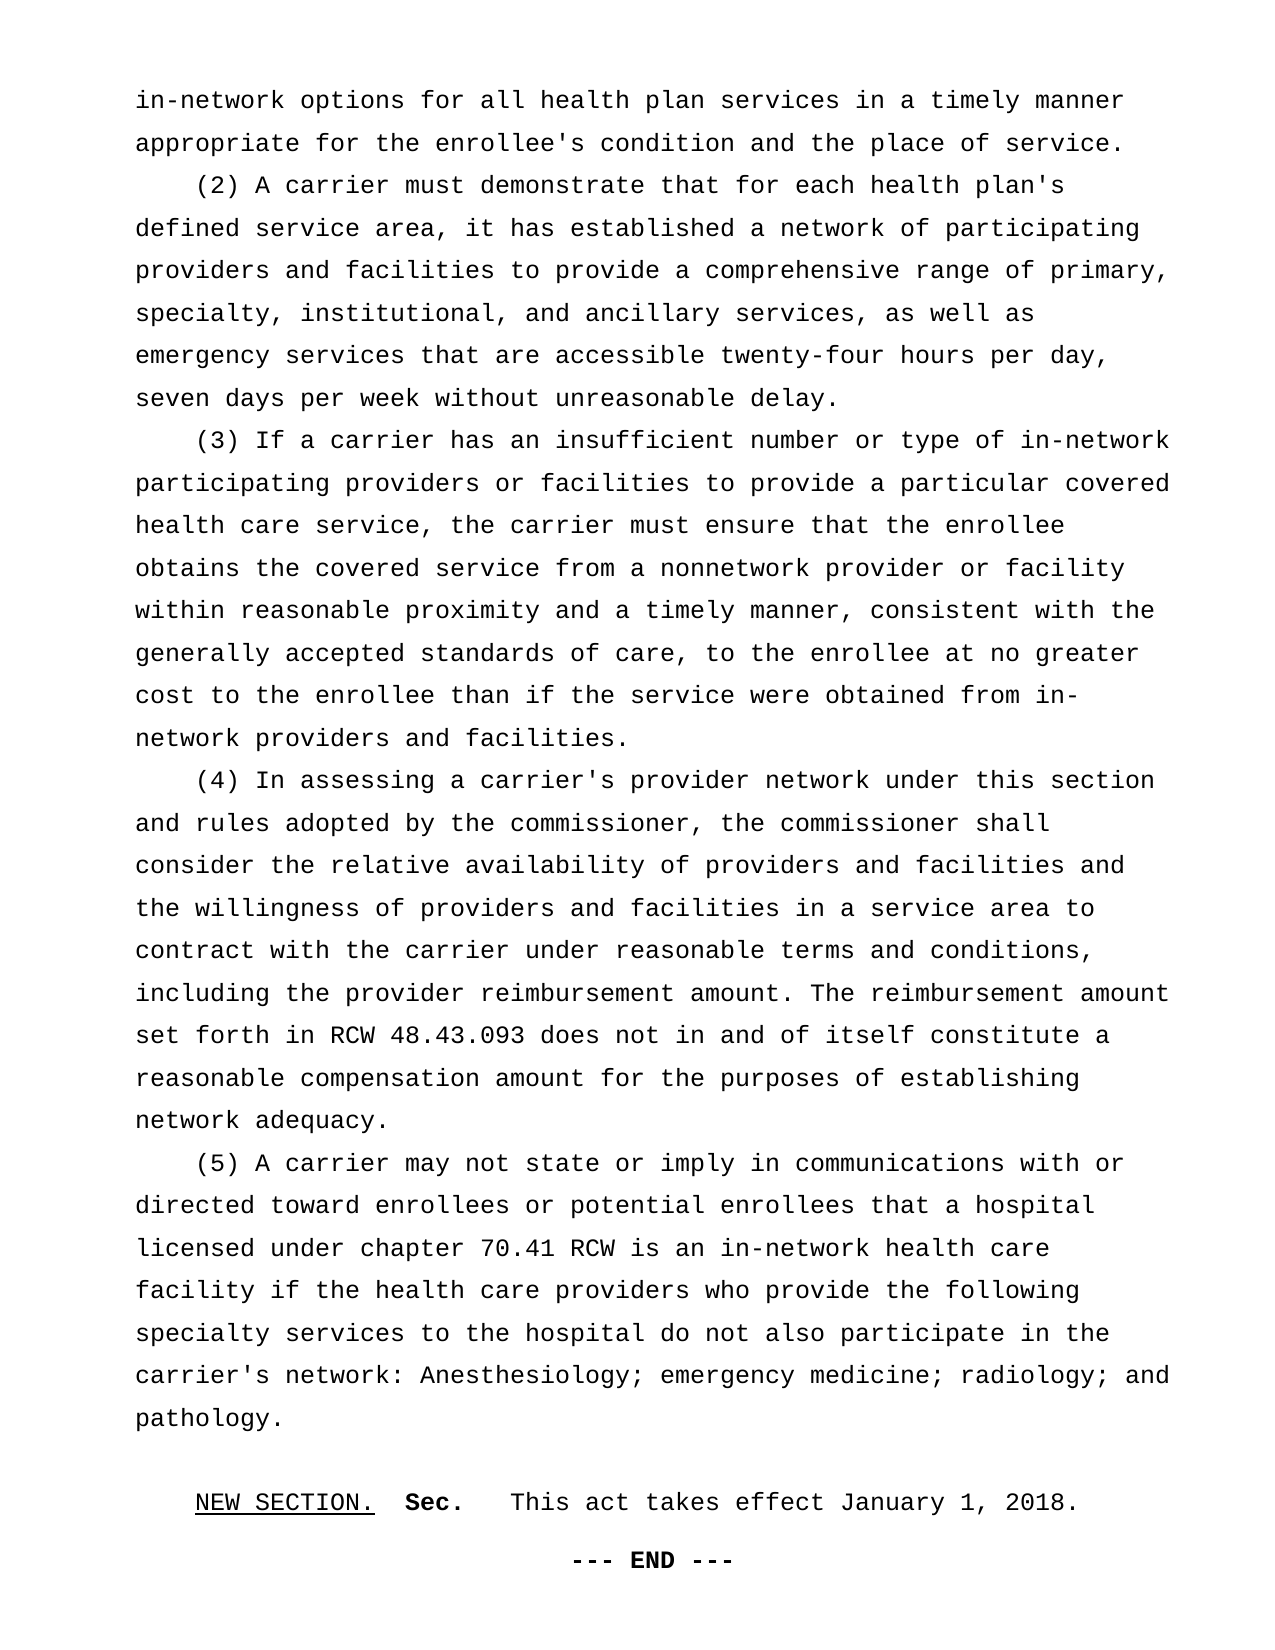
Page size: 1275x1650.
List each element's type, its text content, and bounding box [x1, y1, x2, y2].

text (3) If a carrier has an insufficient number or type of in-network participating providers or facilities to provide a particular covered health care service, the carrier must ensure that the enrollee obtains the covered service from a nonnetwork provider or facility within reasonable proximity and a timely manner, consistent with the generally accepted standards of care, to the enrollee at no greater cost to the enrollee than if the service were obtained from in-network providers and facilities. [135, 415, 1170, 755]
text (4) In assessing a carrier's provider network under this section and rules adopted by the commissioner, the commissioner shall consider the relative availability of providers and facilities and the willingness of providers and facilities in a service area to contract with the carrier under reasonable terms and conditions, including the provider reimbursement amount. The reimbursement amount set forth in RCW 48.43.093 does not in and of itself constitute a reasonable compensation amount for the purposes of establishing network adequacy. [135, 755, 1170, 1137]
text --- END --- [135, 1547, 1170, 1576]
text (2) A carrier must demonstrate that for each health plan's defined service area, it has established a network of participating providers and facilities to provide a comprehensive range of primary, specialty, institutional, and ancillary services, as well as emergency services that are accessible twenty-four hours per day, seven days per week without unreasonable delay. [135, 160, 1170, 415]
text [135, 75, 1170, 160]
text (5) A carrier may not state or imply in communications with or directed toward enrollees or potential enrollees that a hospital licensed under chapter 70.41 RCW is an in-network health care facility if the health care providers who provide the following specialty services to the hospital do not also participate in the carrier's network: Anesthesiology; emergency medicine; radiology; and pathology. [135, 1137, 1170, 1435]
text NEW SECTION. Sec. This act takes effect January 1, 2018. [135, 1477, 1170, 1519]
